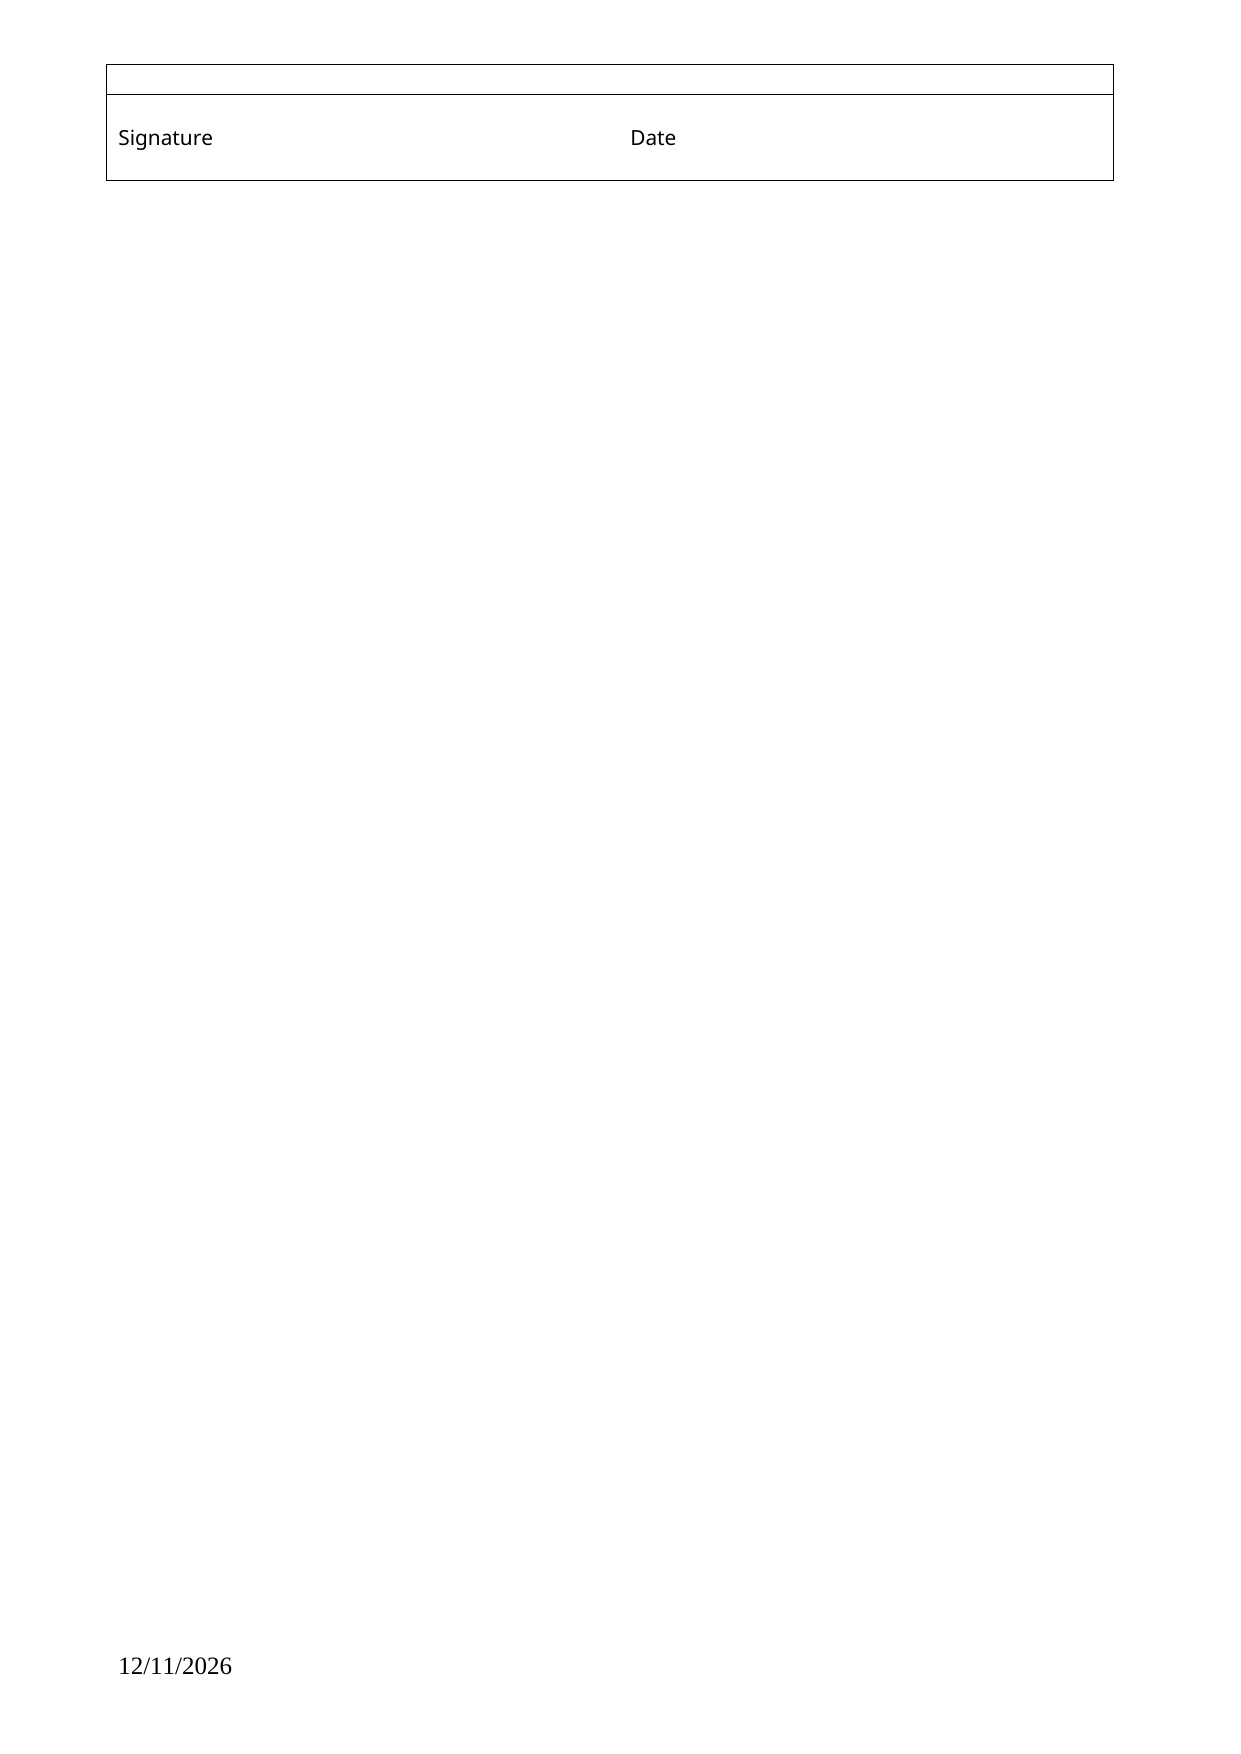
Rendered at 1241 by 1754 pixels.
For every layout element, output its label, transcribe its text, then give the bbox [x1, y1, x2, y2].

table_cell Signature Date [107, 95, 1113, 180]
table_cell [107, 65, 1113, 94]
